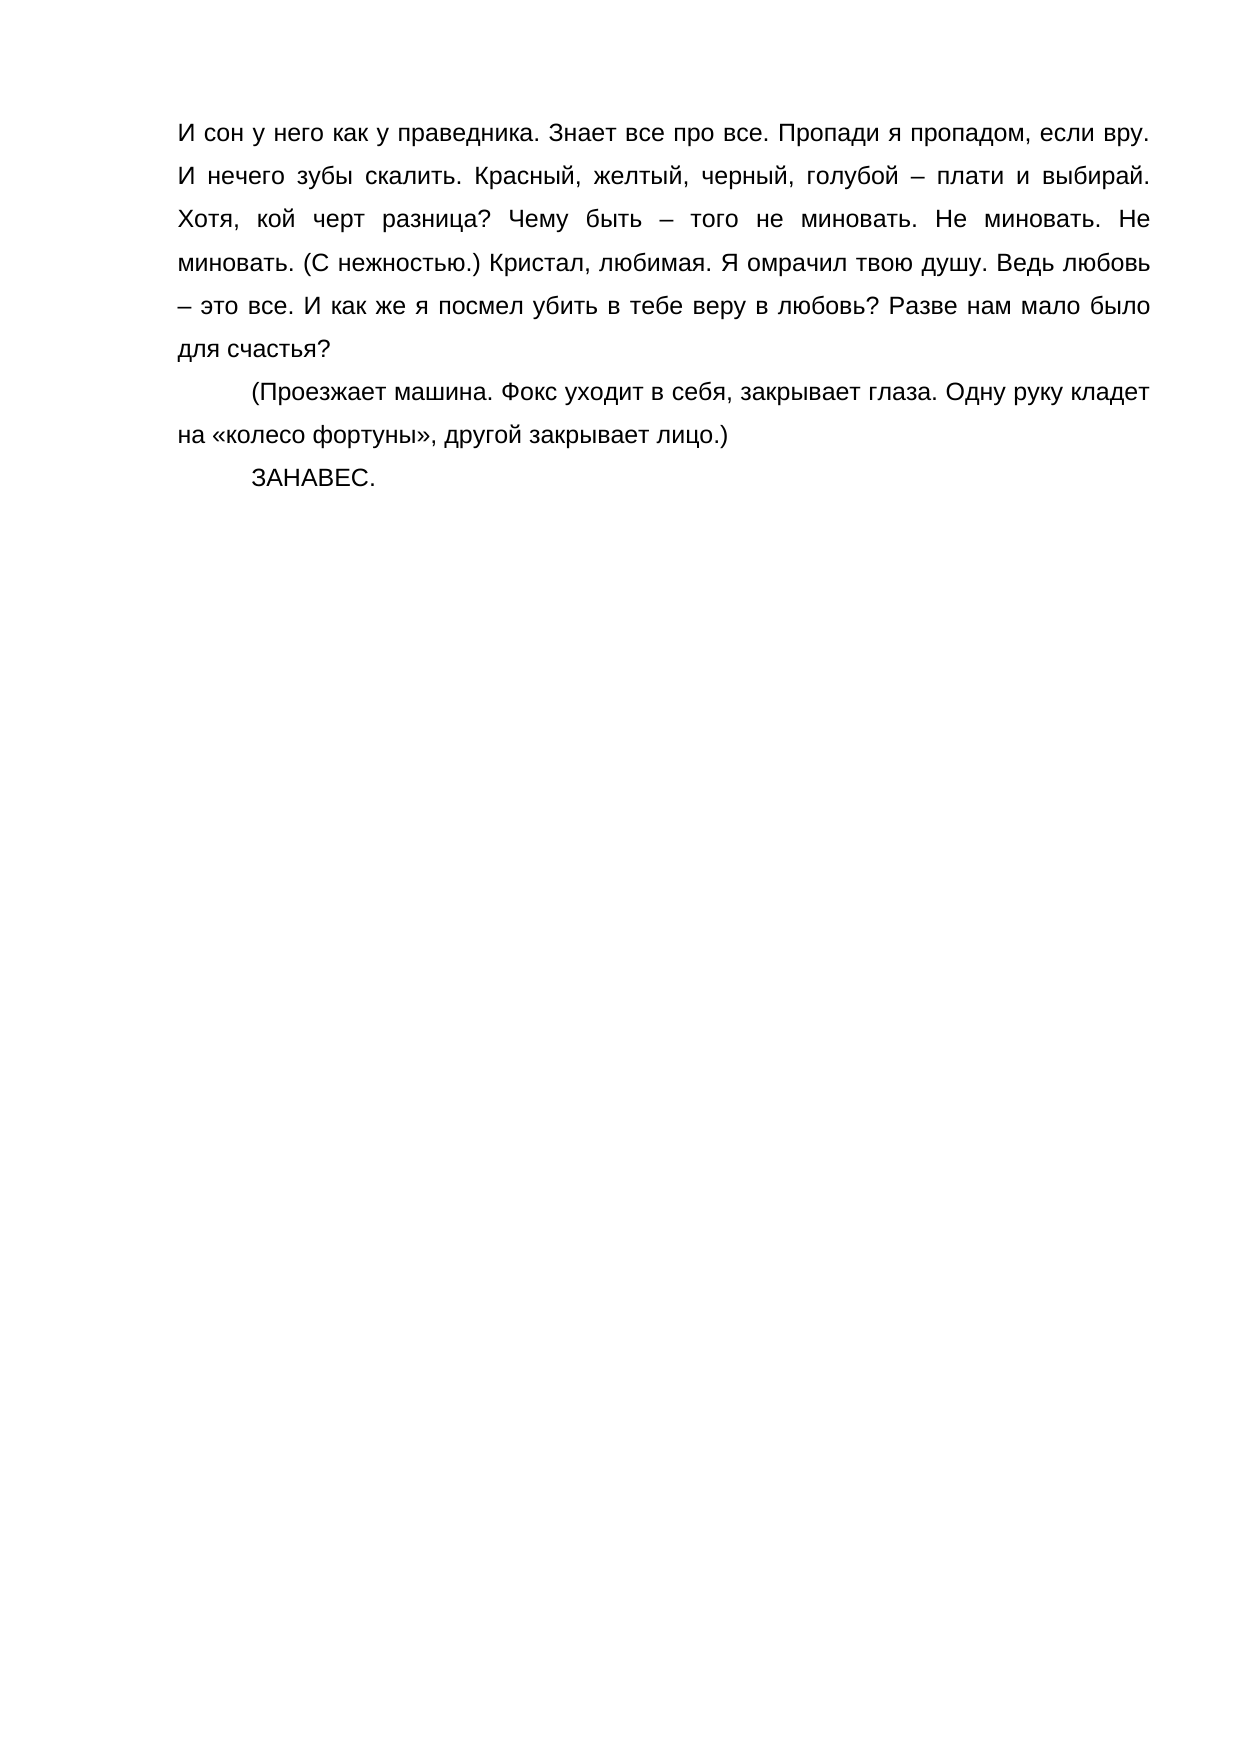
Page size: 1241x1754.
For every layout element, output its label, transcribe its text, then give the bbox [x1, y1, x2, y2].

text ЗАНАВЕС. [177, 463, 1152, 492]
text (Проезжает машина. Фокс уходит в себя, закрывает глаза. Одну руку кладет на «колесо фортуны», другой закрывает лицо.) [177, 377, 1152, 449]
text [177, 118, 1152, 362]
